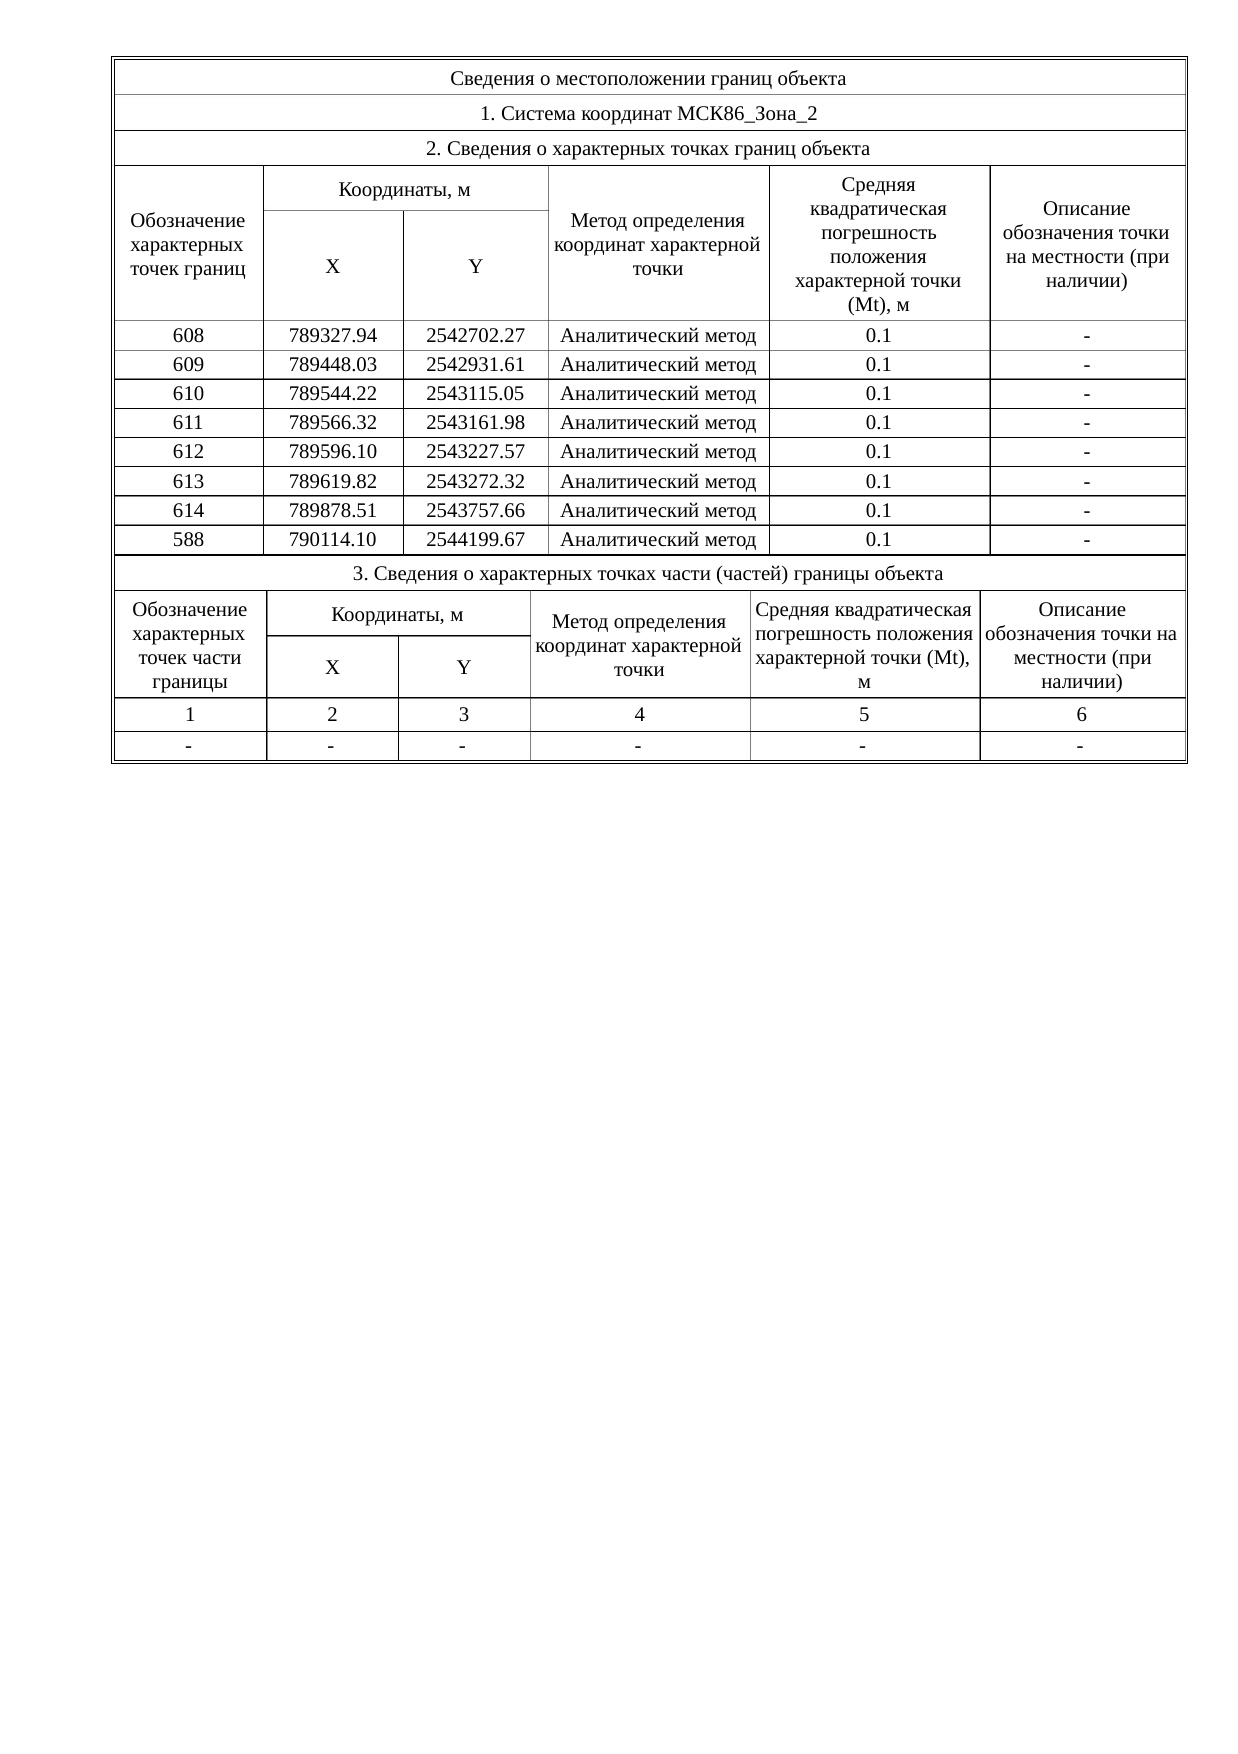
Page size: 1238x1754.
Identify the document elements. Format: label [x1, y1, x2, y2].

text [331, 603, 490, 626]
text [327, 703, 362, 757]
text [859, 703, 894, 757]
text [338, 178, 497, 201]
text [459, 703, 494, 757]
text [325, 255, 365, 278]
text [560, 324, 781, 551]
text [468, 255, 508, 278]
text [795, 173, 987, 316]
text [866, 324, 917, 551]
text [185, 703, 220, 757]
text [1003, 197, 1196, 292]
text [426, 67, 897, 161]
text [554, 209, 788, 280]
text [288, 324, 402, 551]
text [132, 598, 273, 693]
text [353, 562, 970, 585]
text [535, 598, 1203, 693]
picture [112, 57, 1187, 763]
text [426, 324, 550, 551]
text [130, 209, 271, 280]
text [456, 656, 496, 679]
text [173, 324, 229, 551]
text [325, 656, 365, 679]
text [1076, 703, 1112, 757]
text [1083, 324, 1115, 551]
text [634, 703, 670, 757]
